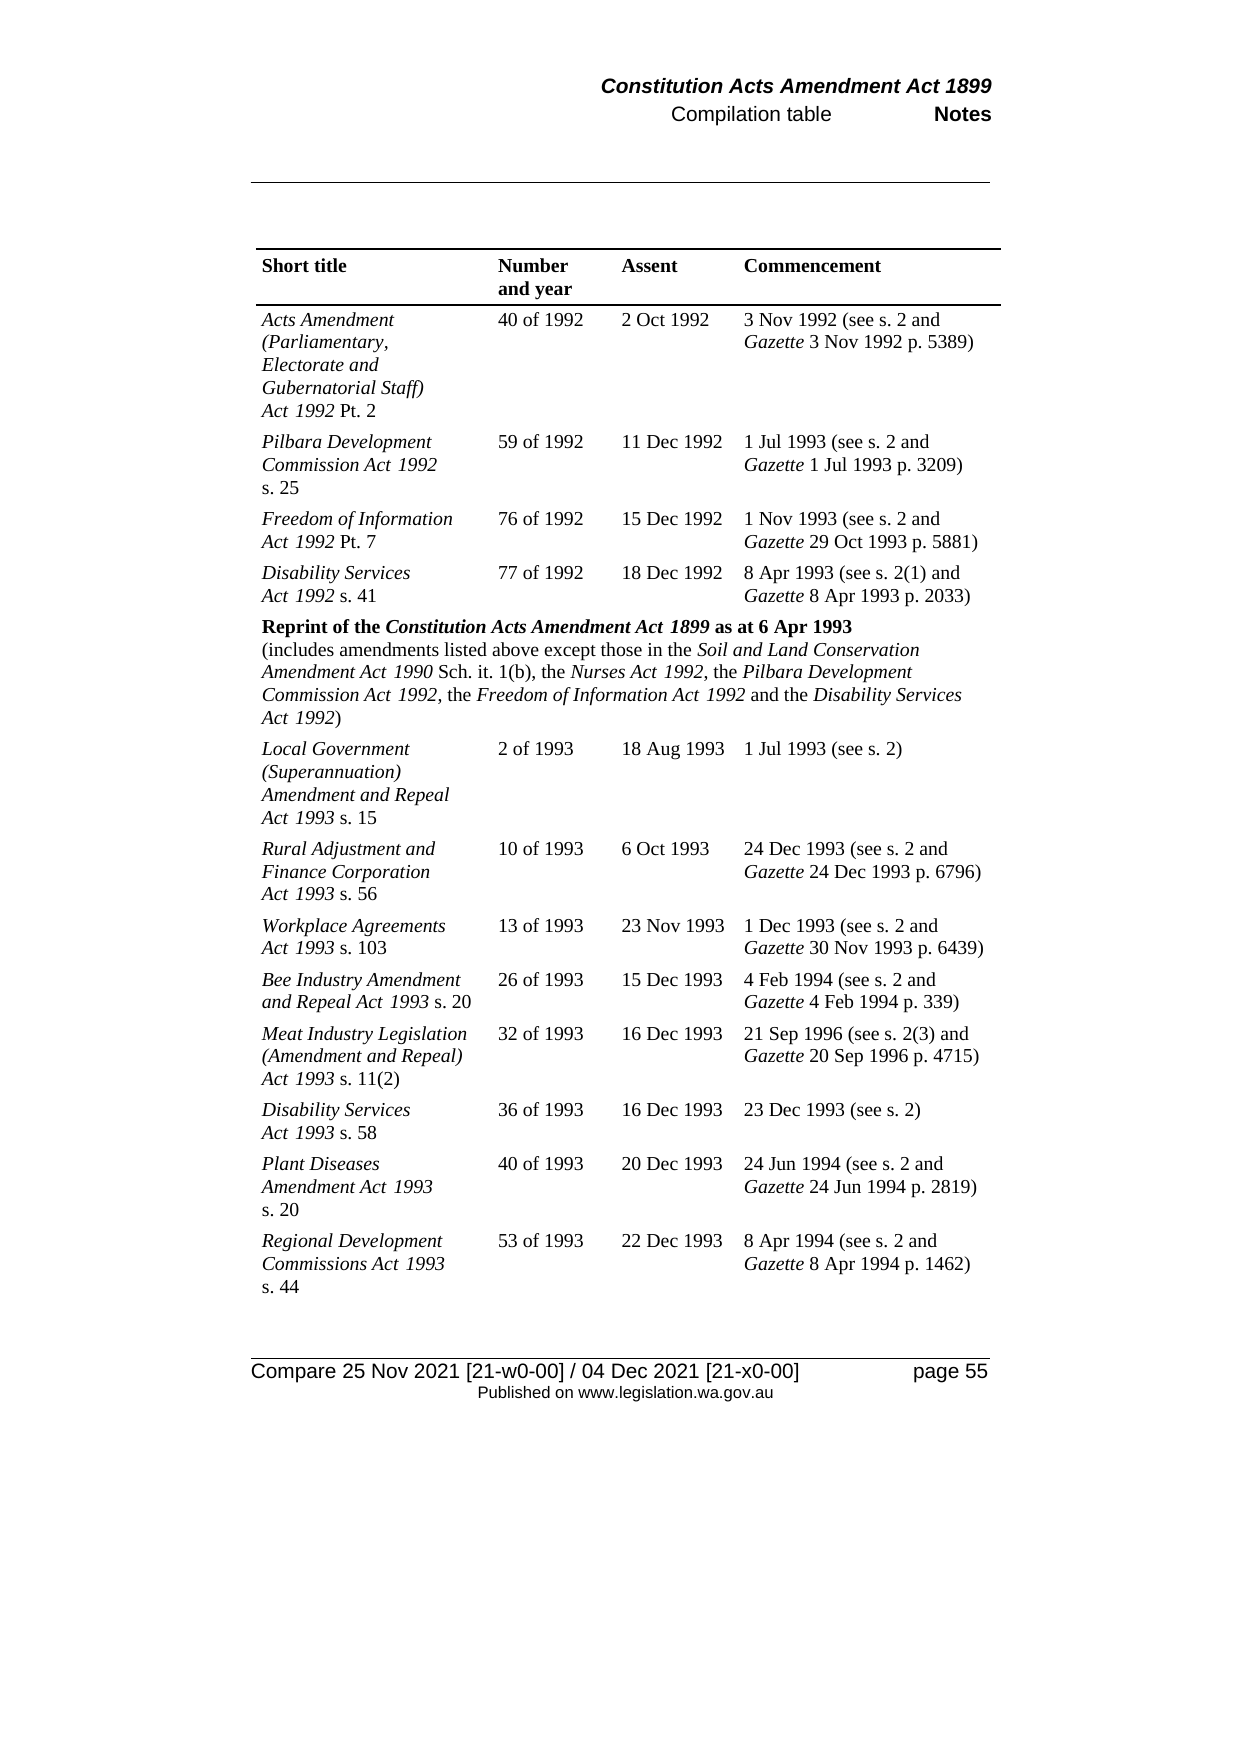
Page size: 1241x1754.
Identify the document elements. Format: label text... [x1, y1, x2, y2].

table_cell 1 Jul 1993 (see s. 2 and Gazette 1 Jul 1993 p. 3209) [738, 426, 1001, 503]
table_cell Workplace Agreements Act 1993 s. 103 [256, 909, 492, 963]
table_cell 15 Dec 1993 [616, 963, 738, 1017]
table_cell 40 of 1993 [492, 1148, 616, 1225]
table_cell 16 Dec 1993 [616, 1017, 738, 1094]
table_cell 20 Dec 1993 [616, 1148, 738, 1225]
table_header Commencement [738, 250, 1001, 303]
table_cell 3 Nov 1992 (see s. 2 and Gazette 3 Nov 1992 p. 5389) [738, 306, 1001, 426]
table_cell 1 Jul 1993 (see s. 2) [738, 733, 1001, 833]
table_cell Pilbara Development Commission Act 1992 s. 25 [256, 426, 492, 503]
table_cell Bee Industry Amendment and Repeal Act 1993 s. 20 [256, 963, 492, 1017]
table_cell 1 Nov 1993 (see s. 2 and Gazette 29 Oct 1993 p. 5881) [738, 503, 1001, 557]
table_cell 23 Dec 1993 (see s. 2) [738, 1094, 1001, 1148]
table_cell 53 of 1993 [492, 1225, 616, 1302]
table_cell 11 Dec 1992 [616, 426, 738, 503]
table_cell Acts Amendment (Parliamentary, Electorate and Gubernatorial Staff) Act 1992 Pt. 2 [256, 306, 492, 426]
table_cell 4 Feb 1994 (see s. 2 and Gazette 4 Feb 1994 p. 339) [738, 963, 1001, 1017]
table_cell 32 of 1993 [492, 1017, 616, 1094]
table_cell 26 of 1993 [492, 963, 616, 1017]
table_cell Rural Adjustment and Finance Corporation Act 1993 s. 56 [256, 833, 492, 909]
table_cell 10 of 1993 [492, 833, 616, 909]
table_cell Reprint of the Constitution Acts Amendment Act 1899 as at 6 Apr 1993 (includes amendments listed above except those in the Soil and Land Conservation Amendment Act 1990 Sch. it. 1(b), the Nurses Act 1992, the Pilbara Development Commission Act 1992, the Freedom of Information Act 1992 and the Disability Services Act 1992) [256, 611, 1001, 733]
table_header Short title [256, 250, 492, 303]
table_cell 36 of 1993 [492, 1094, 616, 1148]
table_cell 18 Aug 1993 [616, 733, 738, 833]
table_cell Local Government (Superannuation) Amendment and Repeal Act 1993 s. 15 [256, 733, 492, 833]
table_cell 21 Sep 1996 (see s. 2(3) and Gazette 20 Sep 1996 p. 4715) [738, 1017, 1001, 1094]
table_header Assent [616, 250, 738, 303]
table_cell 16 Dec 1993 [616, 1094, 738, 1148]
table_cell 2 Oct 1992 [616, 306, 738, 426]
table_cell Regional Development Commissions Act 1993 s. 44 [256, 1225, 492, 1302]
table_cell 2 of 1993 [492, 733, 616, 833]
table_cell 77 of 1992 [492, 557, 616, 611]
table_cell 13 of 1993 [492, 909, 616, 963]
table_cell 1 Dec 1993 (see s. 2 and Gazette 30 Nov 1993 p. 6439) [738, 909, 1001, 963]
table_cell Disability Services Act 1992 s. 41 [256, 557, 492, 611]
table_cell Meat Industry Legislation (Amendment and Repeal) Act 1993 s. 11(2) [256, 1017, 492, 1094]
table_cell 6 Oct 1993 [616, 833, 738, 909]
table_cell 18 Dec 1992 [616, 557, 738, 611]
table_cell 40 of 1992 [492, 306, 616, 426]
table_cell 24 Jun 1994 (see s. 2 and Gazette 24 Jun 1994 p. 2819) [738, 1148, 1001, 1225]
table_cell Freedom of Information Act 1992 Pt. 7 [256, 503, 492, 557]
table_cell 8 Apr 1994 (see s. 2 and Gazette 8 Apr 1994 p. 1462) [738, 1225, 1001, 1302]
table_cell 76 of 1992 [492, 503, 616, 557]
table_cell 24 Dec 1993 (see s. 2 and Gazette 24 Dec 1993 p. 6796) [738, 833, 1001, 909]
table_cell Disability Services Act 1993 s. 58 [256, 1094, 492, 1148]
table_header Number and year [492, 250, 616, 303]
table_cell Plant Diseases Amendment Act 1993 s. 20 [256, 1148, 492, 1225]
table_cell 23 Nov 1993 [616, 909, 738, 963]
table_cell 8 Apr 1993 (see s. 2(1) and Gazette 8 Apr 1993 p. 2033) [738, 557, 1001, 611]
table_cell 15 Dec 1992 [616, 503, 738, 557]
table_cell 59 of 1992 [492, 426, 616, 503]
table_cell 22 Dec 1993 [616, 1225, 738, 1302]
